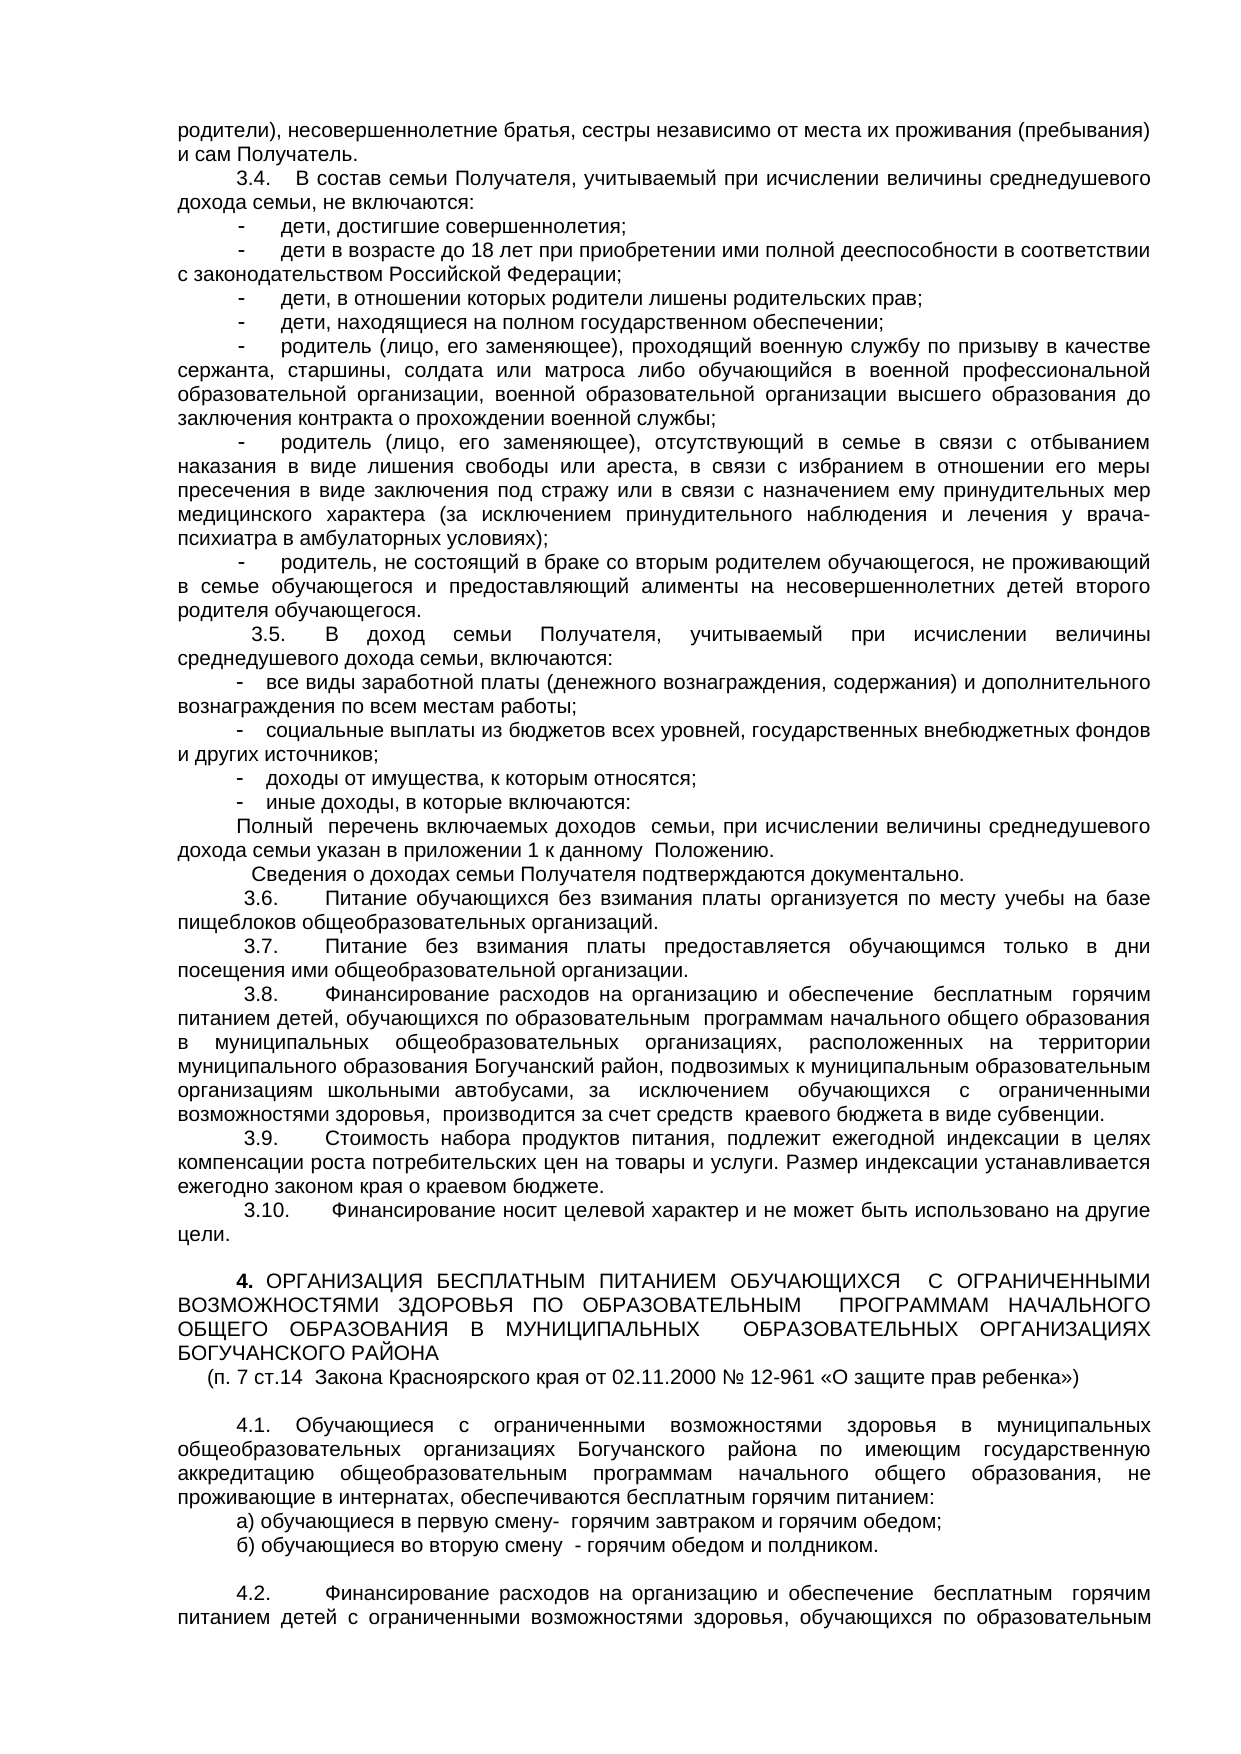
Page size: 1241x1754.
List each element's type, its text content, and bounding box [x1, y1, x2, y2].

list все виды заработной платы (денежного вознаграждения, содержания) и дополнительного вознаграждения по всем местам работы; [177, 670, 1152, 718]
list Финансирование носит целевой характер и не может быть использовано на другие цели. [177, 1197, 1152, 1245]
list родитель (лицо, его заменяющее), отсутствующий в семье в связи с отбыванием наказания в виде лишения свободы или ареста, в связи с избранием в отношении его меры пресечения в виде заключения под стражу или в связи с назначением ему принудительных мер медицинского характера (за исключением принудительного наблюдения и лечения у врача-психиатра в амбулаторных условиях); [177, 430, 1152, 550]
list дети в возрасте до 18 лет при приобретении ими полной дееспособности в соответствии с законодательством Российской Федерации; [177, 238, 1152, 286]
list дети, находящиеся на полном государственном обеспечении; [177, 310, 1152, 334]
list В доход семьи Получателя, учитываемый при исчислении величины среднедушевого дохода семьи, включаются: [177, 622, 1152, 670]
text б) обучающиеся во вторую смену - горячим обедом и полдником. [177, 1533, 1152, 1557]
list Питание обучающихся без взимания платы организуется по месту учебы на базе пищеблоков общеобразовательных организаций. [177, 886, 1152, 934]
text а) обучающиеся в первую смену- горячим завтраком и горячим обедом; [177, 1509, 1152, 1533]
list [177, 1581, 1152, 1629]
list Стоимость набора продуктов питания, подлежит ежегодной индексации в целях компенсации роста потребительских цен на товары и услуги. Размер индексации устанавливается ежегодно законом края о краевом бюджете. [177, 1126, 1152, 1197]
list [177, 118, 1152, 166]
list доходы от имущества, к которым относятся; [177, 766, 1152, 790]
list Финансирование расходов на организацию и обеспечение бесплатным горячим питанием детей, обучающихся по образовательным программам начального общего образования в муниципальных общеобразовательных организациях, расположенных на территории муниципального образования Богучанский район, подвозимых к муниципальным образовательным организациям школьными автобусами, за исключением обучающихся с ограниченными возможностями здоровья, производится за счет средств краевого бюджета в виде субвенции. [177, 982, 1152, 1126]
list родитель, не состоящий в браке со вторым родителем обучающегося, не проживающий в семье обучающегося и предоставляющий алименты на несовершеннолетних детей второго родителя обучающегося. [177, 550, 1152, 622]
text (п. 7 ст.14 Закона Красноярского края от 02.11.2000 № 12-961 «О защите прав ребенка») [177, 1365, 1152, 1389]
list ОРГАНИЗАЦИЯ БЕСПЛАТНЫМ ПИТАНИЕМ ОБУЧАЮЩИХСЯ С ОГРАНИЧЕННЫМИ ВОЗМОЖНОСТЯМИ ЗДОРОВЬЯ ПО ОБРАЗОВАТЕЛЬНЫМ ПРОГРАММАМ НАЧАЛЬНОГО ОБЩЕГО ОБРАЗОВАНИЯ В МУНИЦИПАЛЬНЫХ ОБРАЗОВАТЕЛЬНЫХ ОРГАНИЗАЦИЯХ БОГУЧАНСКОГО РАЙОНА [177, 1269, 1152, 1365]
list В состав семьи Получателя, учитываемый при исчислении величины среднедушевого дохода семьи, не включаются: [177, 166, 1152, 214]
list родитель (лицо, его заменяющее), проходящий военную службу по призыву в качестве сержанта, старшины, солдата или матроса либо обучающийся в военной профессиональной образовательной организации, военной образовательной организации высшего образования до заключения контракта о прохождении военной службы; [177, 334, 1152, 430]
text Полный перечень включаемых доходов семьи, при исчислении величины среднедушевого дохода семьи указан в приложении 1 к данному Положению. [177, 814, 1152, 862]
list дети, достигшие совершеннолетия; [177, 214, 1152, 238]
list дети, в отношении которых родители лишены родительских прав; [177, 286, 1152, 310]
list социальные выплаты из бюджетов всех уровней, государственных внебюджетных фондов и других источников; [177, 718, 1152, 766]
text Сведения о доходах семьи Получателя подтверждаются документально. [251, 862, 1152, 886]
list Обучающиеся с ограниченными возможностями здоровья в муниципальных общеобразовательных организациях Богучанского района по имеющим государственную аккредитацию общеобразовательным программам начального общего образования, не проживающие в интернатах, обеспечиваются бесплатным горячим питанием: [177, 1413, 1152, 1509]
list иные доходы, в которые включаются: [177, 790, 1152, 814]
list Питание без взимания платы предоставляется обучающимся только в дни посещения ими общеобразовательной организации. [177, 934, 1152, 982]
